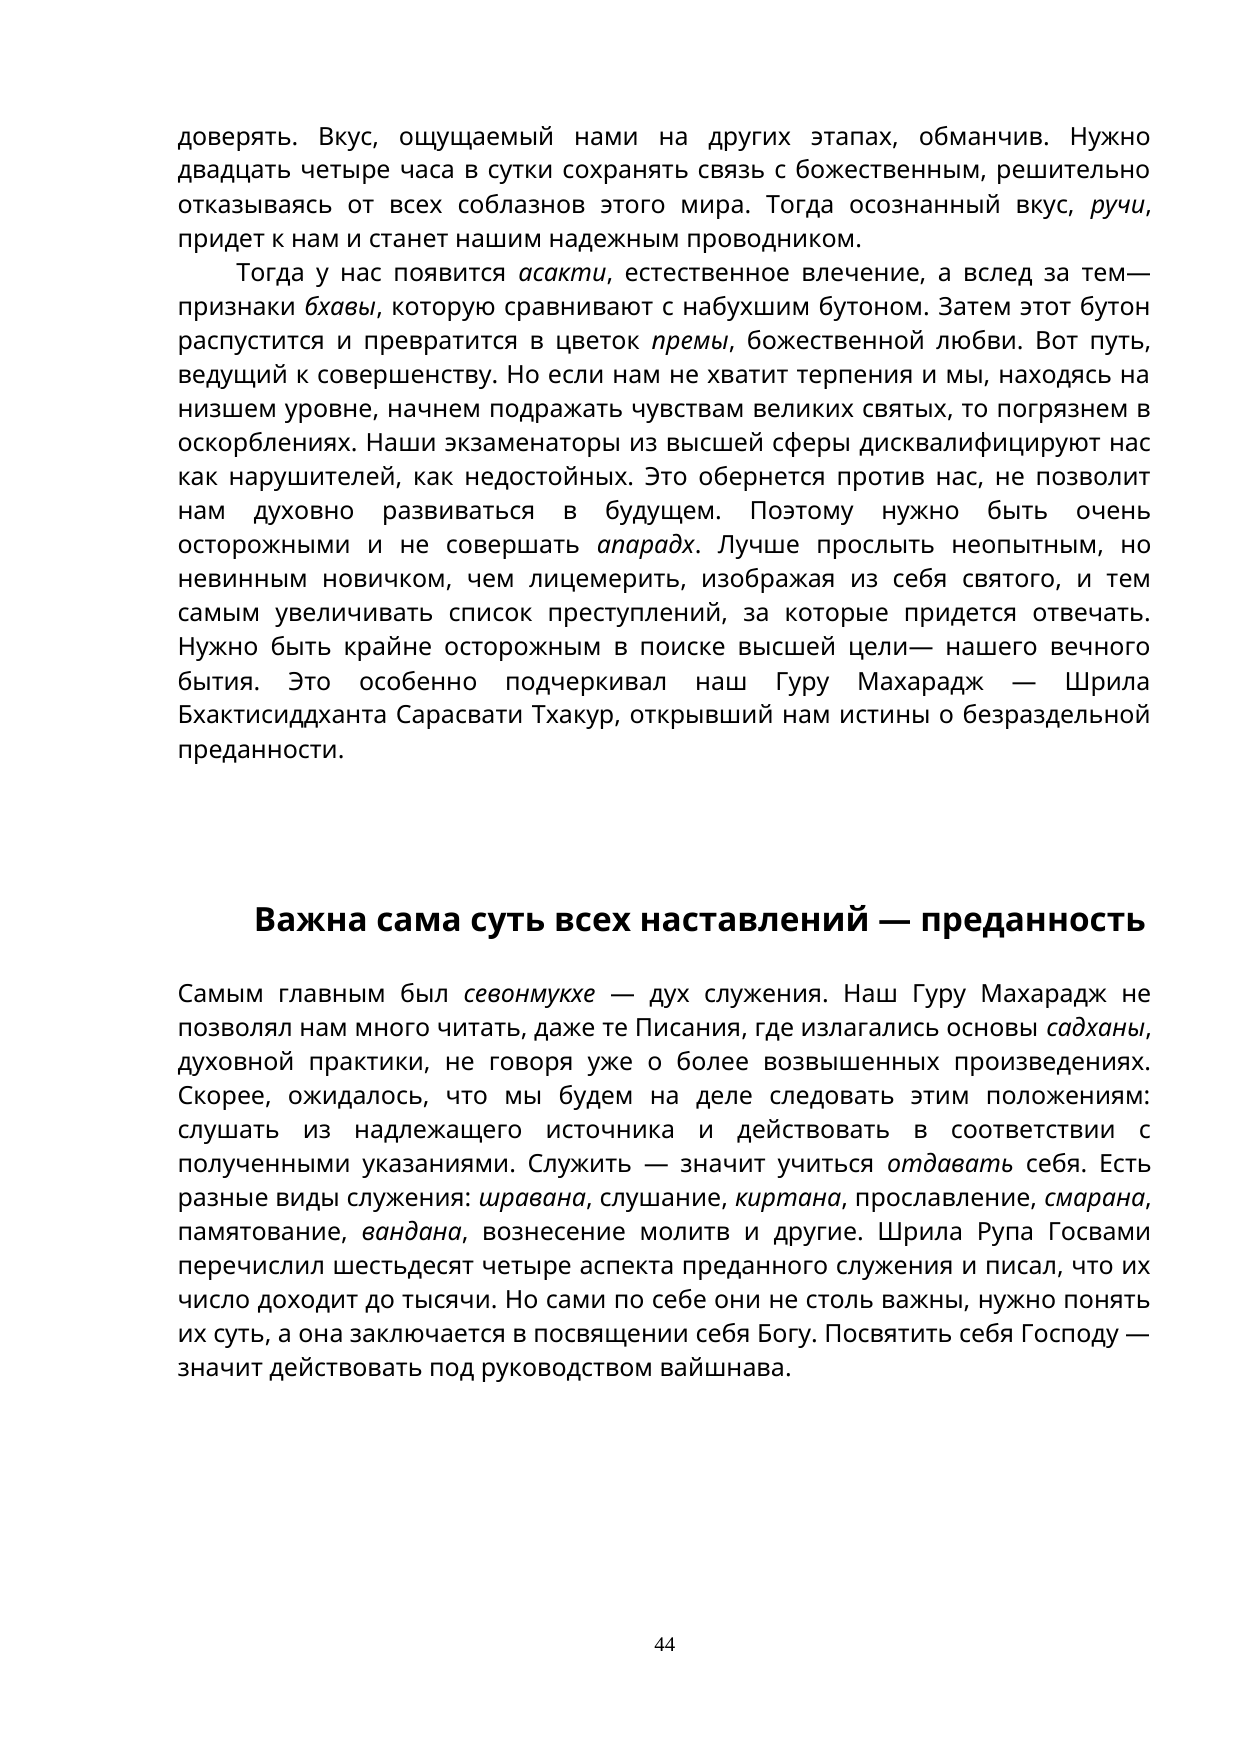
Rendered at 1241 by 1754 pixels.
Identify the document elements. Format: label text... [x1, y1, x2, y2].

text Важна сама суть всех наставлений — преданность [177, 896, 1152, 941]
text Самым главным был севонмукхе — дух служения. Наш Гуру Махарадж не позволял нам много читать, даже те Писания, где излагались основы садханы, духовной практики, не говоря уже о более возвышенных произведениях. Скорее, ожидалось, что мы будем на деле следовать этим положениям: слушать из надлежащего источника и действовать в соответствии с полученными указаниями. Служить — значит учиться отдавать себя. Есть разные виды служения: шравана, слушание, киртана, прославление, смарана, памятование, вандана, вознесение молитв и другие. Шрила Рупа Госвами перечислил шестьдесят четыре аспекта преданного служения и писал, что их число доходит до тысячи. Но сами по себе они не столь важны, нужно понять их суть, а она заключается в посвящении себя Богу. Посвятить себя Господу — значит действовать под руководством вайшнава. [177, 975, 1152, 1384]
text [177, 118, 1152, 254]
text Тогда у нас появится асакти, естественное влечение, а вслед за тем—признаки бхавы, которую сравнивают с набухшим бутоном. Затем этот бутон распустится и превратится в цветок премы, божественной любви. Вот путь, ведущий к совершенству. Но если нам не хватит терпения и мы, находясь на низшем уровне, начнем подражать чувствам великих святых, то погрязнем в оскорблениях. Наши экзаменаторы из высшей сферы дисквалифицируют нас как нарушителей, как недостойных. Это обернется против нас, не позволит нам духовно развиваться в будущем. Поэтому нужно быть очень осторожными и не совершать апарадх. Лучше прослыть неопытным, но невинным новичком, чем лицемерить, изображая из себя святого, и тем самым увеличивать список преступлений, за которые придется отвечать. Нужно быть крайне осторожным в поиске высшей цели— нашего вечного бытия. Это особенно подчеркивал наш Гуру Махарадж — Шрила Бхактисиддханта Сарасвати Тхакур, открывший нам истины о безраздельной преданности. [177, 254, 1152, 765]
